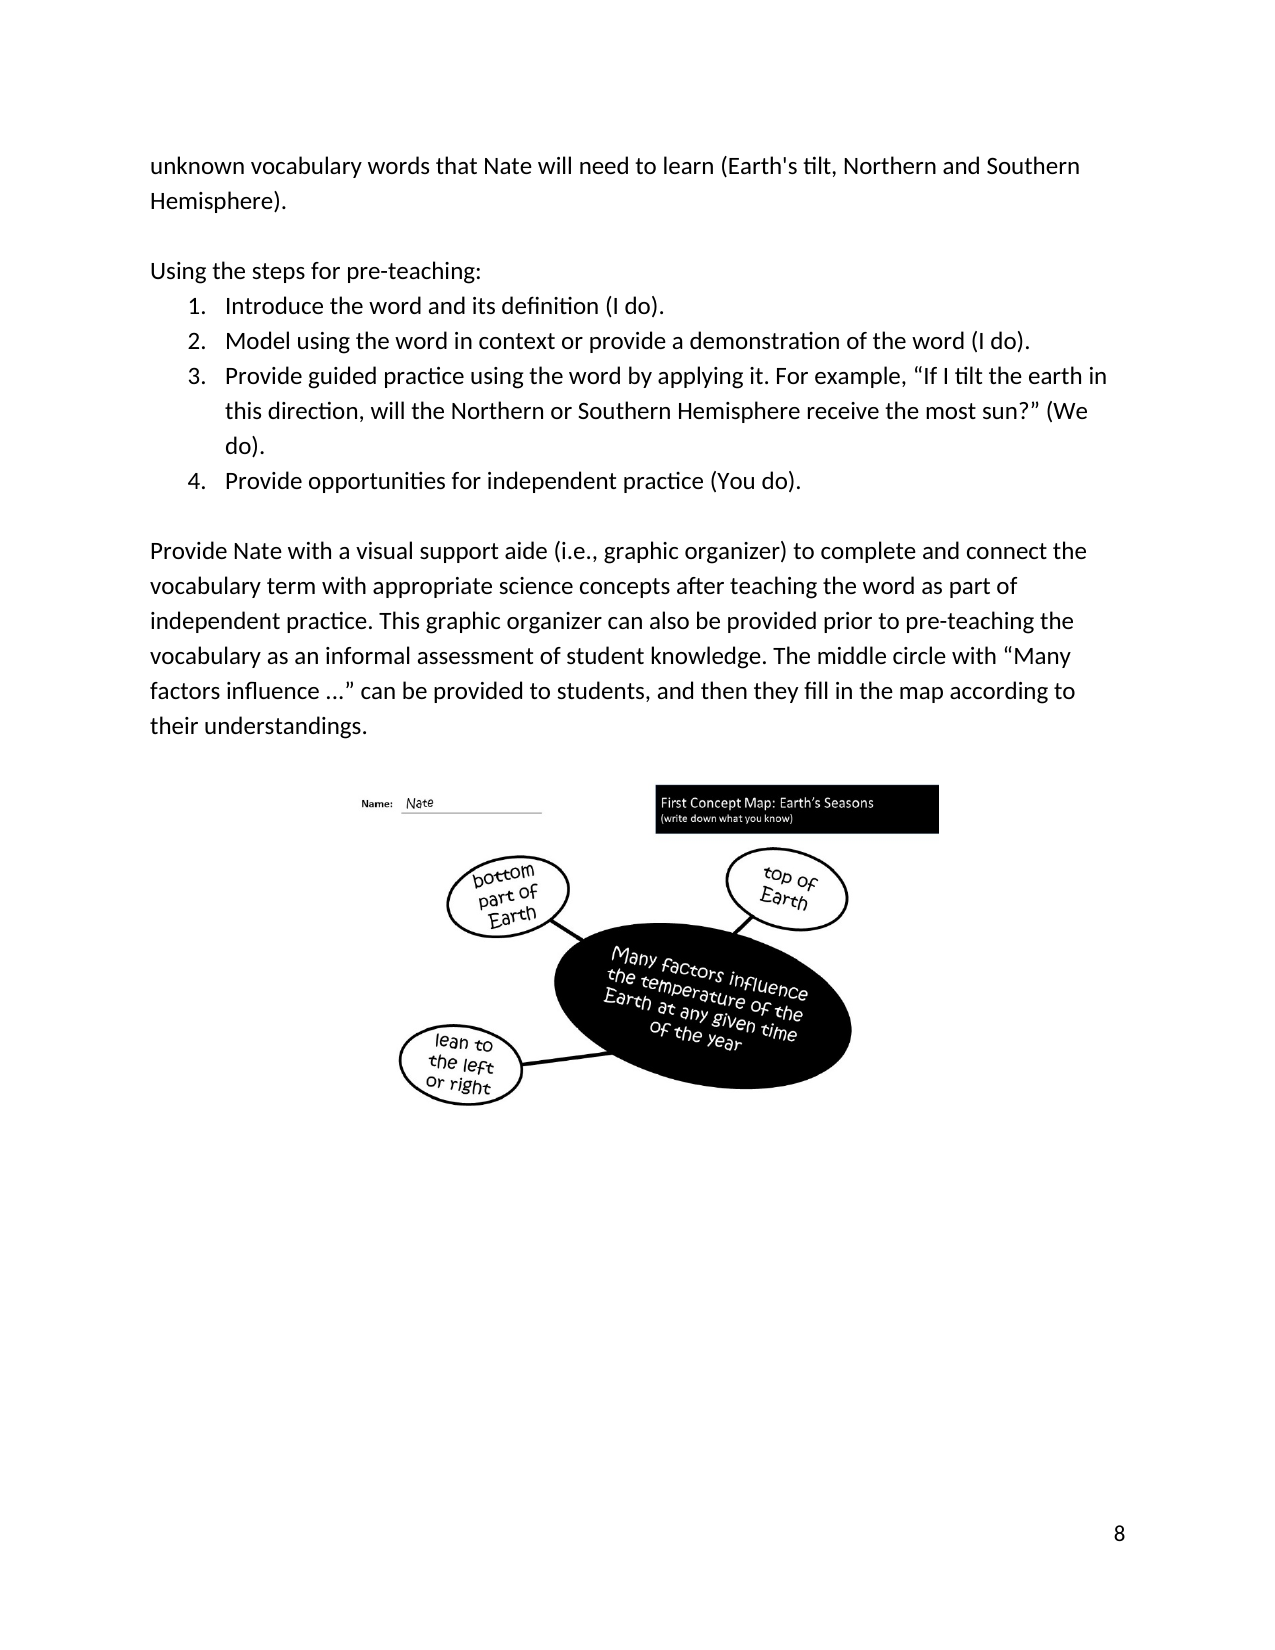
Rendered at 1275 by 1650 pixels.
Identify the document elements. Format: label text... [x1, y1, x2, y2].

list Introduce the word and its definition (I do). [187, 290, 1125, 321]
list Model using the word in context or provide a demonstration of the word (I do). [187, 325, 1125, 356]
list Provide guided practice using the word by applying it. For example, “If I tilt the earth in this direction, will the Northern or Southern Hemisphere receive the most sun?” (We do). [187, 360, 1125, 461]
list Provide opportunities for independent practice (You do). [187, 465, 1125, 496]
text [150, 150, 1125, 216]
picture [336, 780, 939, 1120]
text Using the steps for pre-teaching: [150, 255, 1125, 286]
text Provide Nate with a visual support aide (i.e., graphic organizer) to complete and connect the vocabulary term with appropriate science concepts after teaching the word as part of independent practice. This graphic organizer can also be provided prior to pre-teaching the vocabulary as an informal assessment of student knowledge. The middle circle with “Many factors influence ...” can be provided to students, and then they fill in the map according to their understandings. [150, 535, 1125, 741]
